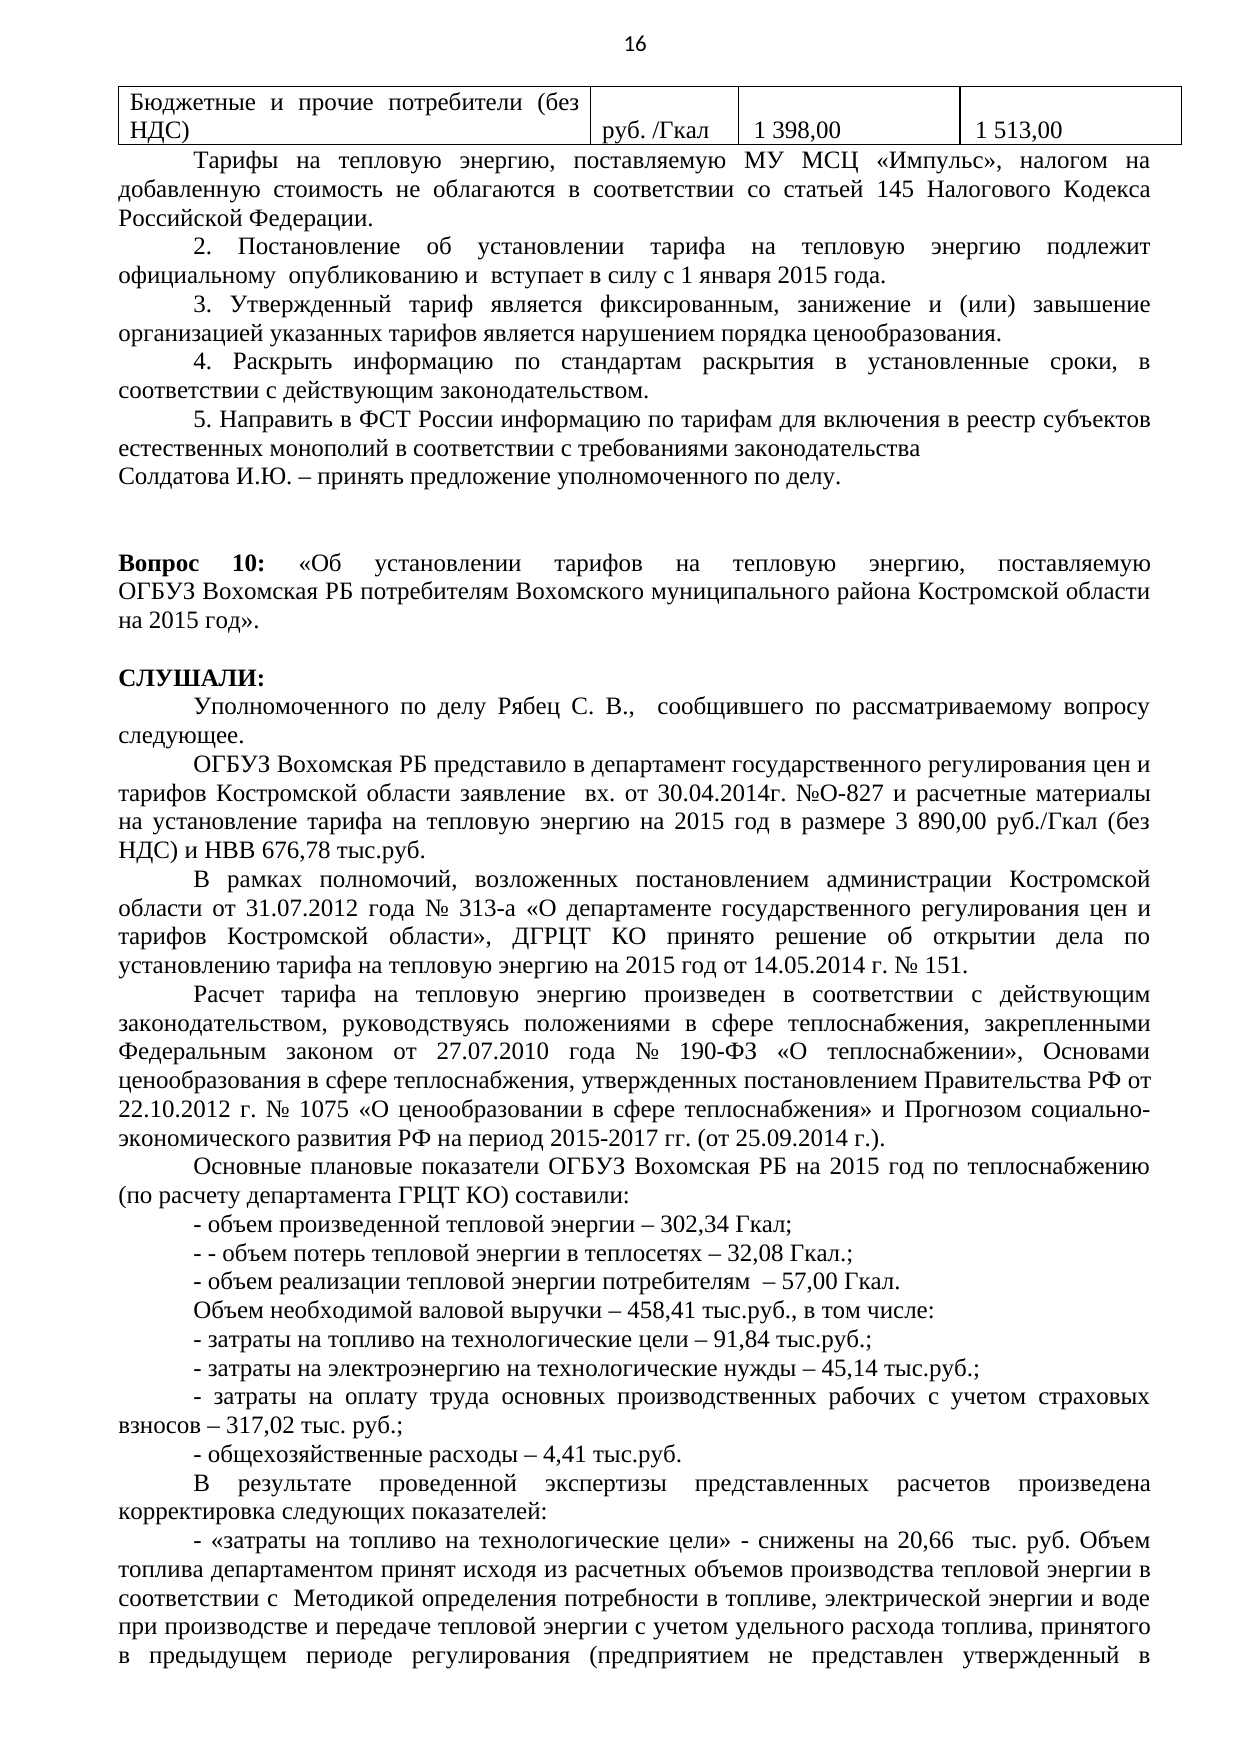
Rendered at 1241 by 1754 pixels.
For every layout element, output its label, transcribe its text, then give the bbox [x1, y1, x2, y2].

text СЛУШАЛИ: [118, 663, 1152, 691]
text Солдатова И.Ю. – принять предложение уполномоченного по делу. [118, 461, 1152, 490]
text 2. Постановление об установлении тарифа на тепловую энергию подлежит официальному опубликованию и вступает в силу с 1 января 2015 года. [118, 231, 1152, 289]
table_cell 1 513,00 [961, 87, 1181, 144]
table_cell руб. /Гкал [591, 87, 738, 144]
text - затраты на электроэнергию на технологические нужды – 45,14 тыс.руб.; [118, 1353, 1152, 1381]
text Объем необходимой валовой выручки – 458,41 тыс.руб., в том числе: [118, 1295, 1152, 1324]
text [118, 1525, 1152, 1669]
text - затраты на оплату труда основных производственных рабочих с учетом страховых взносов – 317,02 тыс. руб.; [118, 1381, 1152, 1439]
text В результате проведенной экспертизы представленных расчетов произведена корректировка следующих показателей: [118, 1468, 1152, 1525]
text Основные плановые показатели ОГБУЗ Вохомская РБ на 2015 год по теплоснабжению (по расчету департамента ГРЦТ КО) составили: [118, 1151, 1152, 1209]
text - общехозяйственные расходы – 4,41 тыс.руб. [118, 1439, 1152, 1468]
text В рамках полномочий, возложенных постановлением администрации Костромской области от 31.07.2012 года № 313-а «О департаменте государственного регулирования цен и тарифов Костромской области», ДГРЦТ КО принято решение об открытии дела по установлению тарифа на тепловую энергию на 2015 год от 14.05.2014 г. № 151. [118, 864, 1152, 979]
text Уполномоченного по делу Рябец С. В., сообщившего по рассматриваемому вопросу следующее. [118, 691, 1152, 749]
text 3. Утвержденный тариф является фиксированным, занижение и (или) завышение организацией указанных тарифов является нарушением порядка ценообразования. [118, 289, 1152, 346]
text - объем реализации тепловой энергии потребителям – 57,00 Гкал. [118, 1266, 1152, 1295]
text ОГБУЗ Вохомская РБ представило в департамент государственного регулирования цен и тарифов Костромской области заявление вх. от 30.04.2014г. №О-827 и расчетные материалы на установление тарифа на тепловую энергию на 2015 год в размере 3 890,00 руб./Гкал (без НДС) и НВВ 676,78 тыс.руб. [118, 749, 1152, 864]
text - затраты на топливо на технологические цели – 91,84 тыс.руб.; [118, 1324, 1152, 1353]
table_cell Бюджетные и прочие потребители (без НДС) [119, 87, 590, 144]
text 4. Раскрыть информацию по стандартам раскрытия в установленные сроки, в соответствии с действующим законодательством. [118, 346, 1152, 404]
text Расчет тарифа на тепловую энергию произведен в соответствии с действующим законодательством, руководствуясь положениями в сфере теплоснабжения, закрепленными Федеральным законом от 27.07.2010 года № 190-ФЗ «О теплоснабжении», Основами ценообразования в сфере теплоснабжения, утвержденных постановлением Правительства РФ от 22.10.2012 г. № 1075 «О ценообразовании в сфере теплоснабжения» и Прогнозом социально-экономического развития РФ на период 2015-2017 гг. (от 25.09.2014 г.). [118, 979, 1152, 1151]
text - объем произведенной тепловой энергии – 302,34 Гкал; [118, 1209, 1152, 1238]
text Тарифы на тепловую энергию, поставляемую МУ МСЦ «Импульс», налогом на добавленную стоимость не облагаются в соответствии со статьей 145 Налогового Кодекса Российской Федерации. [118, 145, 1152, 231]
text - - объем потерь тепловой энергии в теплосетях – 32,08 Гкал.; [118, 1238, 1152, 1266]
text 5. Направить в ФСТ России информацию по тарифам для включения в реестр субъектов естественных монополий в соответствии с требованиями законодательства [118, 404, 1152, 461]
text Вопрос 10: «Об установлении тарифов на тепловую энергию, поставляемую ОГБУЗ Вохомская РБ потребителям Вохомского муниципального района Костромской области на 2015 год». [118, 548, 1152, 634]
table_cell 1 398,00 [739, 87, 959, 144]
